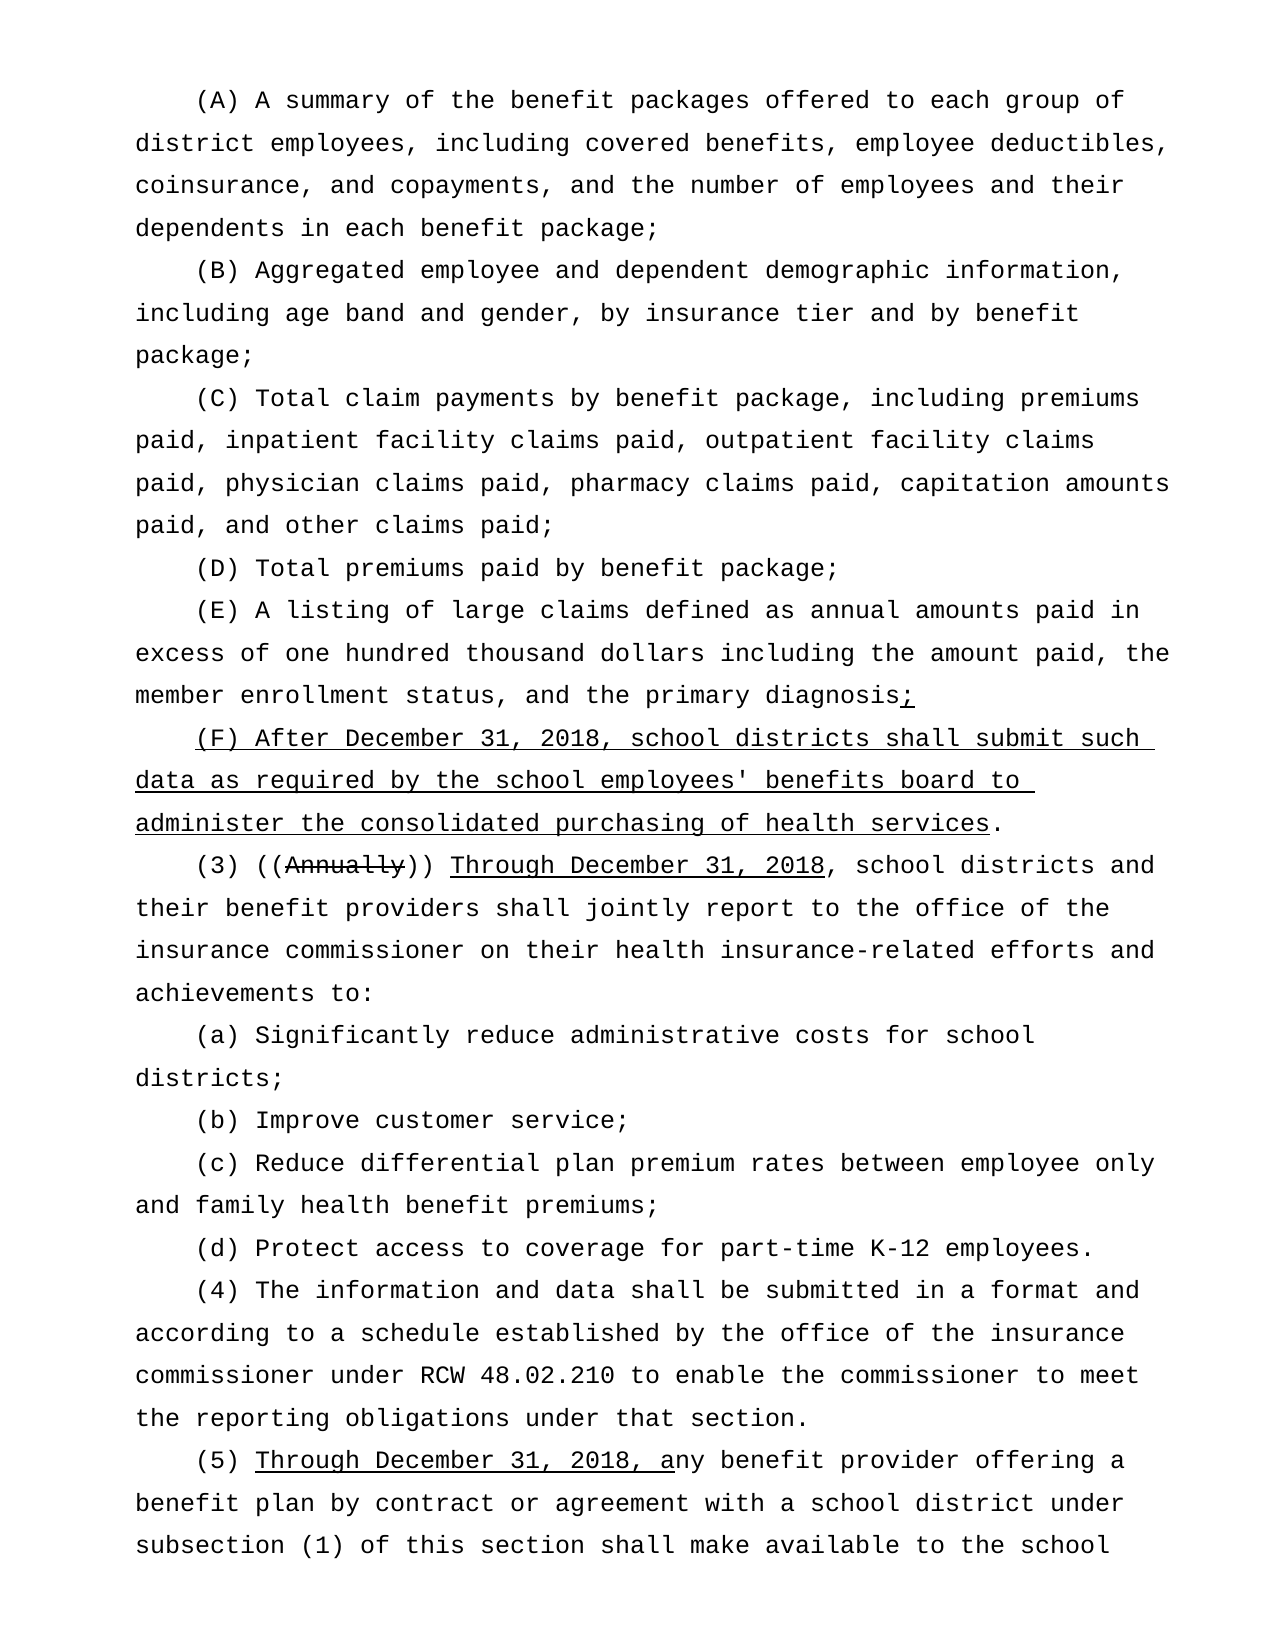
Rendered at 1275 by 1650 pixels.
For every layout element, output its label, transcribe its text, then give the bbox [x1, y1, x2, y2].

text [135, 1435, 1170, 1562]
text (c) Reduce differential plan premium rates between employee only and family health benefit premiums; [135, 1137, 1170, 1222]
text (D) Total premiums paid by benefit package; [135, 542, 1170, 585]
text (F) After December 31, 2018, school districts shall submit such data as required by the school employees' benefits board to administer the consolidated purchasing of health services. [135, 712, 1170, 840]
text (B) Aggregated employee and dependent demographic information, including age band and gender, by insurance tier and by benefit package; [135, 245, 1170, 372]
text (a) Significantly reduce administrative costs for school districts; [135, 1010, 1170, 1095]
text (E) A listing of large claims defined as annual amounts paid in excess of one hundred thousand dollars including the amount paid, the member enrollment status, and the primary diagnosis; [135, 585, 1170, 712]
text (b) Improve customer service; [135, 1095, 1170, 1137]
text (3) ((Annually)) Through December 31, 2018, school districts and their benefit providers shall jointly report to the office of the insurance commissioner on their health insurance-related efforts and achievements to: [135, 840, 1170, 1010]
text (A) A summary of the benefit packages offered to each group of district employees, including covered benefits, employee deductibles, coinsurance, and copayments, and the number of employees and their dependents in each benefit package; [135, 75, 1170, 245]
text (d) Protect access to coverage for part-time K-12 employees. [135, 1222, 1170, 1265]
text (4) The information and data shall be submitted in a format and according to a schedule established by the office of the insurance commissioner under RCW 48.02.210 to enable the commissioner to meet the reporting obligations under that section. [135, 1265, 1170, 1435]
text (C) Total claim payments by benefit package, including premiums paid, inpatient facility claims paid, outpatient facility claims paid, physician claims paid, pharmacy claims paid, capitation amounts paid, and other claims paid; [135, 372, 1170, 542]
